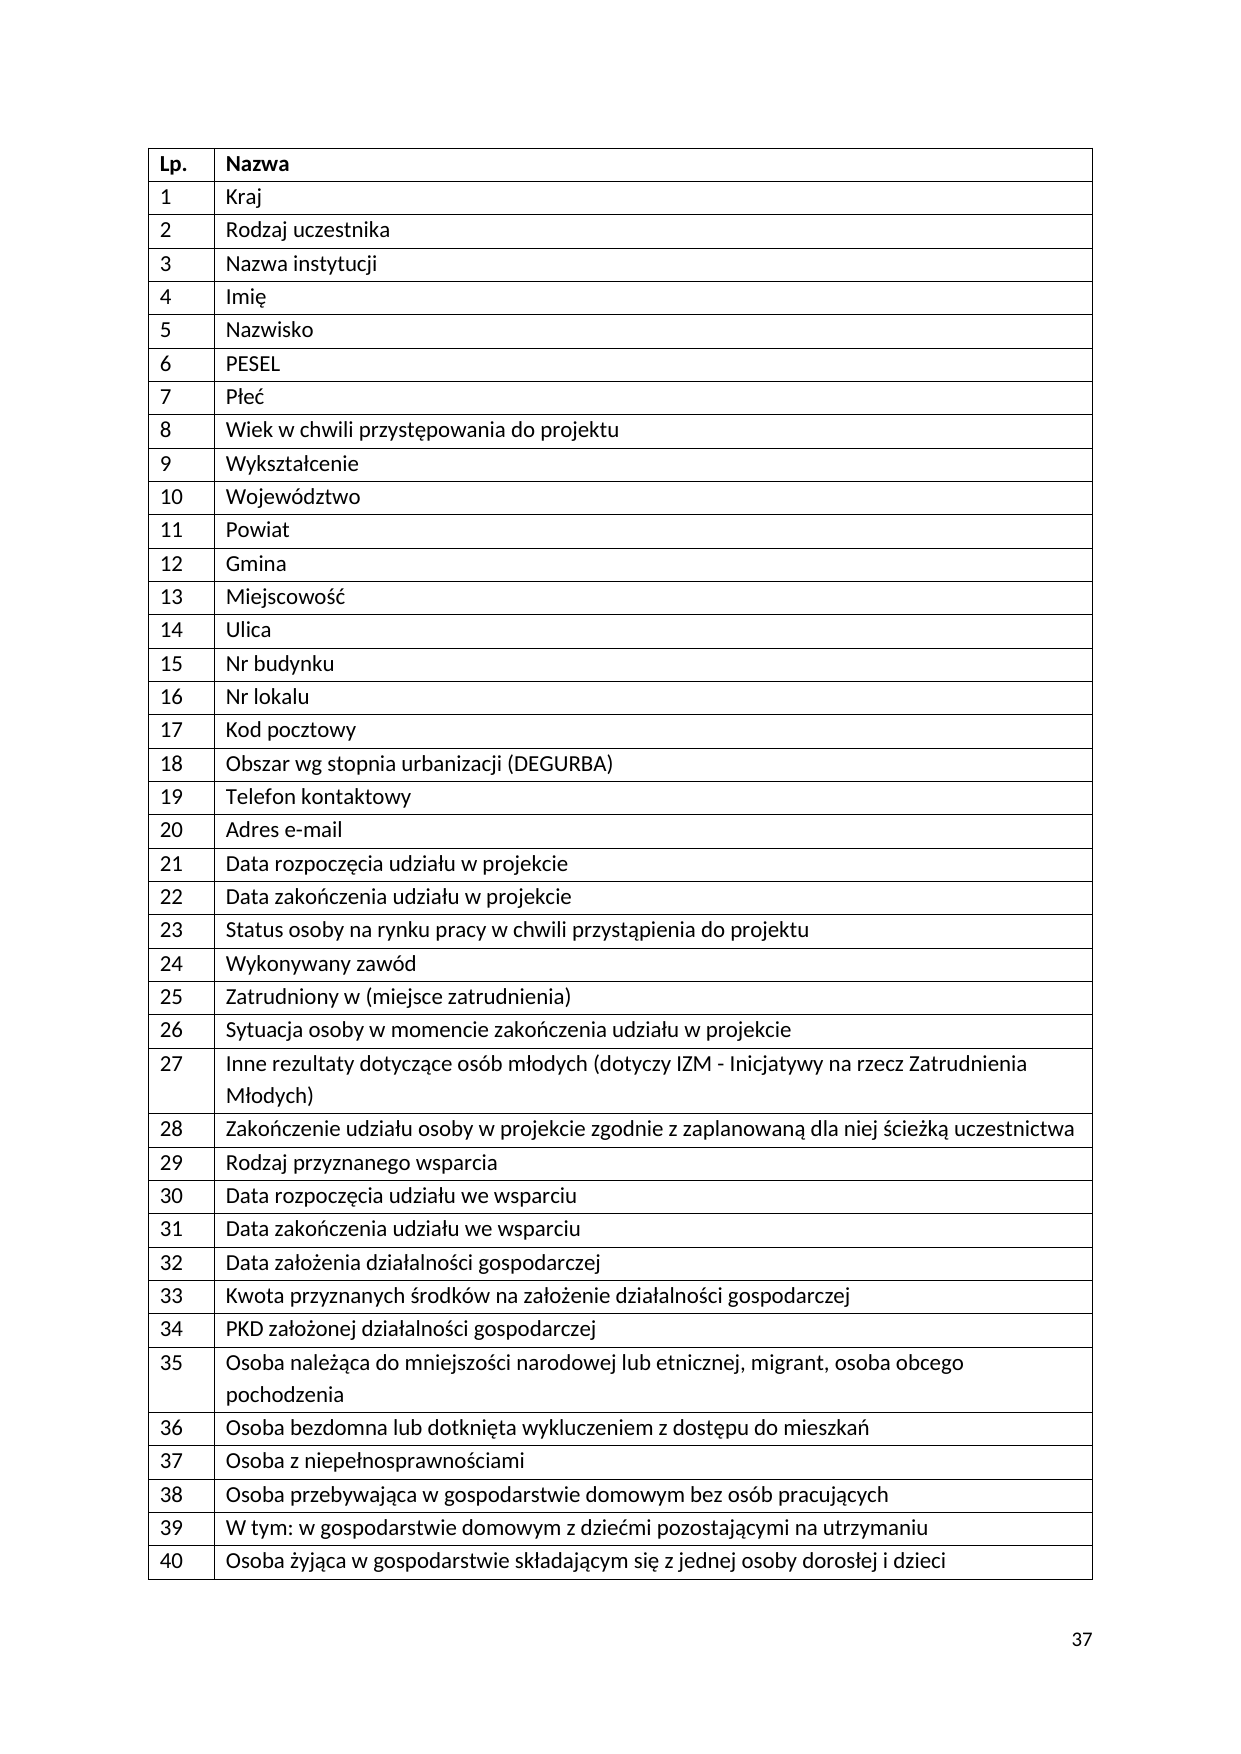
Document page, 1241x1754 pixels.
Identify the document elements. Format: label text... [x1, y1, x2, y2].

table_cell Kod pocztowy [215, 715, 1092, 748]
table_cell Sytuacja osoby w momencie zakończenia udziału w projekcie [215, 1015, 1092, 1048]
table_cell 6 [149, 349, 214, 381]
table_cell 2 [149, 215, 214, 248]
table_cell Data rozpoczęcia udziału we wsparciu [215, 1181, 1092, 1213]
table_cell 8 [149, 415, 214, 448]
table_cell PESEL [215, 349, 1092, 381]
table_cell 29 [149, 1148, 214, 1180]
table_cell 33 [149, 1281, 214, 1313]
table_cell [215, 1546, 1092, 1579]
table_cell 24 [149, 949, 214, 981]
table_cell 27 [149, 1049, 214, 1113]
table_cell Zatrudniony w (miejsce zatrudnienia) [215, 982, 1092, 1014]
table_cell Nazwa instytucji [215, 249, 1092, 281]
table_cell 14 [149, 615, 214, 648]
table_cell PKD założonej działalności gospodarczej [215, 1314, 1092, 1347]
table_cell Osoba z niepełnosprawnościami [215, 1446, 1092, 1479]
table_cell 3 [149, 249, 214, 281]
table_cell 16 [149, 682, 214, 714]
table_cell Miejscowość [215, 582, 1092, 614]
table_cell 5 [149, 315, 214, 348]
table_cell 35 [149, 1348, 214, 1412]
table_cell 22 [149, 882, 214, 914]
table_cell 18 [149, 749, 214, 781]
table_cell 12 [149, 549, 214, 581]
table_header Lp. [149, 149, 214, 181]
table_cell Imię [215, 282, 1092, 314]
table_cell Data zakończenia udziału we wsparciu [215, 1214, 1092, 1247]
table_cell 20 [149, 815, 214, 848]
table_cell Nr budynku [215, 649, 1092, 681]
table_cell 10 [149, 482, 214, 514]
table_cell Kwota przyznanych środków na założenie działalności gospodarczej [215, 1281, 1092, 1313]
table_cell 28 [149, 1114, 214, 1147]
table_cell Rodzaj przyznanego wsparcia [215, 1148, 1092, 1180]
table_cell 21 [149, 849, 214, 881]
table_cell Powiat [215, 515, 1092, 548]
table_cell 23 [149, 915, 214, 948]
table_cell 30 [149, 1181, 214, 1213]
table_cell Województwo [215, 482, 1092, 514]
table_cell 1 [149, 182, 214, 214]
table_cell 39 [149, 1513, 214, 1545]
table_cell 37 [149, 1446, 214, 1479]
table_cell 7 [149, 382, 214, 414]
table_cell Data rozpoczęcia udziału w projekcie [215, 849, 1092, 881]
table_cell Adres e-mail [215, 815, 1092, 848]
table_cell Osoba przebywająca w gospodarstwie domowym bez osób pracujących [215, 1480, 1092, 1512]
table_cell 13 [149, 582, 214, 614]
table_cell Wiek w chwili przystępowania do projektu [215, 415, 1092, 448]
table_cell Nazwisko [215, 315, 1092, 348]
table_cell 11 [149, 515, 214, 548]
table_cell Wykonywany zawód [215, 949, 1092, 981]
table_cell 31 [149, 1214, 214, 1247]
table_cell 32 [149, 1248, 214, 1280]
table_cell 36 [149, 1413, 214, 1445]
table_cell 15 [149, 649, 214, 681]
table_cell Inne rezultaty dotyczące osób młodych (dotyczy IZM - Inicjatywy na rzecz Zatrudnienia Młodych) [215, 1049, 1092, 1113]
table_cell 9 [149, 449, 214, 481]
table_cell Nr lokalu [215, 682, 1092, 714]
table_cell 17 [149, 715, 214, 748]
table_cell Zakończenie udziału osoby w projekcie zgodnie z zaplanowaną dla niej ścieżką uczestnictwa [215, 1114, 1092, 1147]
table_cell Data zakończenia udziału w projekcie [215, 882, 1092, 914]
table_cell Kraj [215, 182, 1092, 214]
table_cell 25 [149, 982, 214, 1014]
table_cell Osoba bezdomna lub dotknięta wykluczeniem z dostępu do mieszkań [215, 1413, 1092, 1445]
table_cell 26 [149, 1015, 214, 1048]
table_cell Telefon kontaktowy [215, 782, 1092, 814]
table_cell Gmina [215, 549, 1092, 581]
table_cell 34 [149, 1314, 214, 1347]
table_cell Status osoby na rynku pracy w chwili przystąpienia do projektu [215, 915, 1092, 948]
table_cell Wykształcenie [215, 449, 1092, 481]
table_cell W tym: w gospodarstwie domowym z dziećmi pozostającymi na utrzymaniu [215, 1513, 1092, 1545]
table_cell Ulica [215, 615, 1092, 648]
table_header Nazwa [215, 149, 1092, 181]
table_cell Płeć [215, 382, 1092, 414]
table_cell Rodzaj uczestnika [215, 215, 1092, 248]
table_cell 4 [149, 282, 214, 314]
table_cell Obszar wg stopnia urbanizacji (DEGURBA) [215, 749, 1092, 781]
table_cell Data założenia działalności gospodarczej [215, 1248, 1092, 1280]
table_cell 19 [149, 782, 214, 814]
table_cell 40 [149, 1546, 214, 1579]
table_cell 38 [149, 1480, 214, 1512]
table_cell Osoba należąca do mniejszości narodowej lub etnicznej, migrant, osoba obcego pochodzenia [215, 1348, 1092, 1412]
